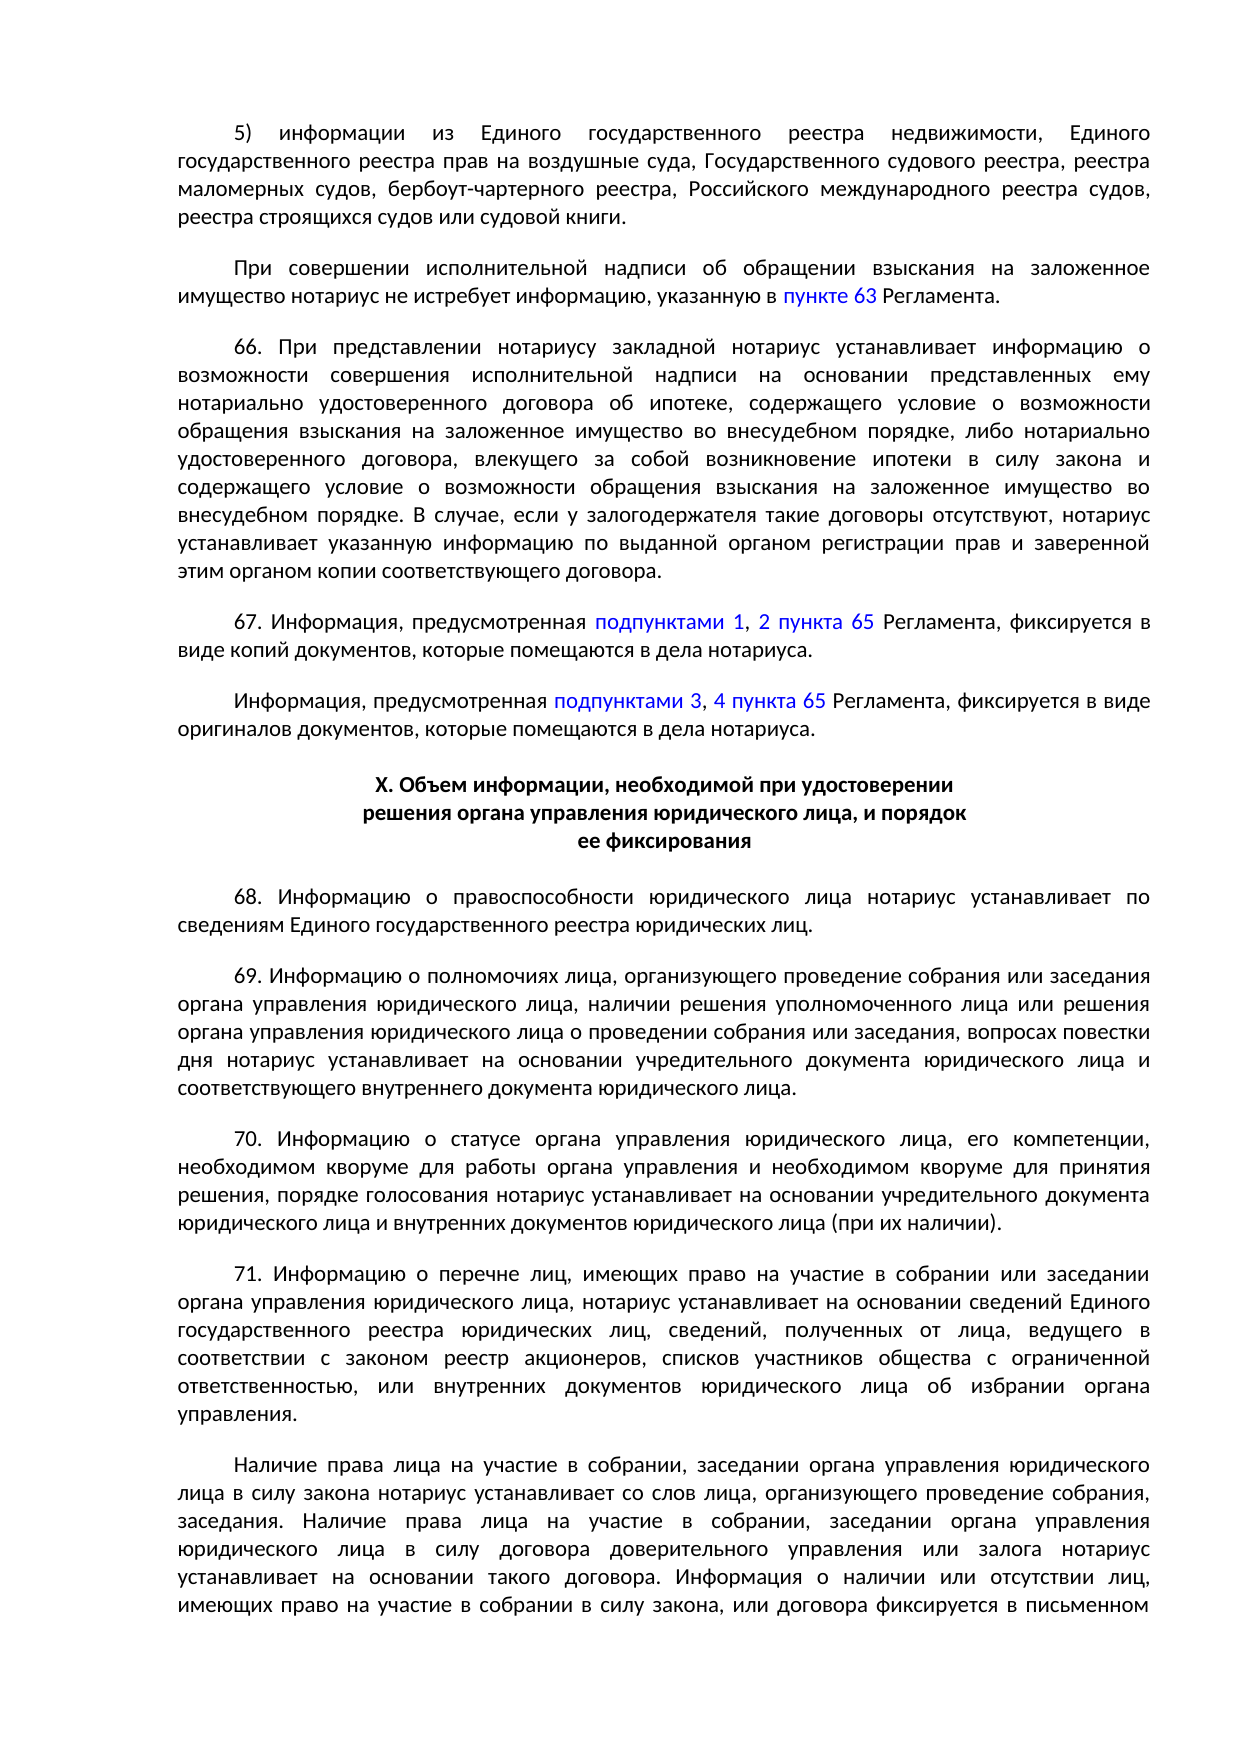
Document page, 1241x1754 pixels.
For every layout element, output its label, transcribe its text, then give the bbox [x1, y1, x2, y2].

text 66. При представлении нотариусу закладной нотариус устанавливает информацию о возможности совершения исполнительной надписи на основании представленных ему нотариально удостоверенного договора об ипотеке, содержащего условие о возможности обращения взыскания на заложенное имущество во внесудебном порядке, либо нотариально удостоверенного договора, влекущего за собой возникновение ипотеки в силу закона и содержащего условие о возможности обращения взыскания на заложенное имущество во внесудебном порядке. В случае, если у залогодержателя такие договоры отсутствуют, нотариус устанавливает указанную информацию по выданной органом регистрации прав и заверенной этим органом копии соответствующего договора. [177, 332, 1152, 584]
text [177, 1450, 1152, 1618]
title X. Объем информации, необходимой при удостоверении [177, 770, 1152, 798]
text 69. Информацию о полномочиях лица, организующего проведение собрания или заседания органа управления юридического лица, наличии решения уполномоченного лица или решения органа управления юридического лица о проведении собрания или заседания, вопросах повестки дня нотариус устанавливает на основании учредительного документа юридического лица и соответствующего внутреннего документа юридического лица. [177, 961, 1152, 1101]
title ее фиксирования [177, 826, 1152, 854]
text Информация, предусмотренная подпунктами 3, 4 пункта 65 Регламента, фиксируется в виде оригиналов документов, которые помещаются в дела нотариуса. [177, 686, 1152, 742]
text 68. Информацию о правоспособности юридического лица нотариус устанавливает по сведениям Единого государственного реестра юридических лиц. [177, 882, 1152, 938]
text 71. Информацию о перечне лиц, имеющих право на участие в собрании или заседании органа управления юридического лица, нотариус устанавливает на основании сведений Единого государственного реестра юридических лиц, сведений, полученных от лица, ведущего в соответствии с законом реестр акционеров, списков участников общества с ограниченной ответственностью, или внутренних документов юридического лица об избрании органа управления. [177, 1259, 1152, 1427]
title решения органа управления юридического лица, и порядок [177, 798, 1152, 826]
text 67. Информация, предусмотренная подпунктами 1, 2 пункта 65 Регламента, фиксируется в виде копий документов, которые помещаются в дела нотариуса. [177, 607, 1152, 663]
text 5) информации из Единого государственного реестра недвижимости, Единого государственного реестра прав на воздушные суда, Государственного судового реестра, реестра маломерных судов, бербоут-чартерного реестра, Российского международного реестра судов, реестра строящихся судов или судовой книги. [177, 118, 1152, 230]
text 70. Информацию о статусе органа управления юридического лица, его компетенции, необходимом кворуме для работы органа управления и необходимом кворуме для принятия решения, порядке голосования нотариус устанавливает на основании учредительного документа юридического лица и внутренних документов юридического лица (при их наличии). [177, 1124, 1152, 1236]
text При совершении исполнительной надписи об обращении взыскания на заложенное имущество нотариус не истребует информацию, указанную в пункте 63 Регламента. [177, 253, 1152, 309]
